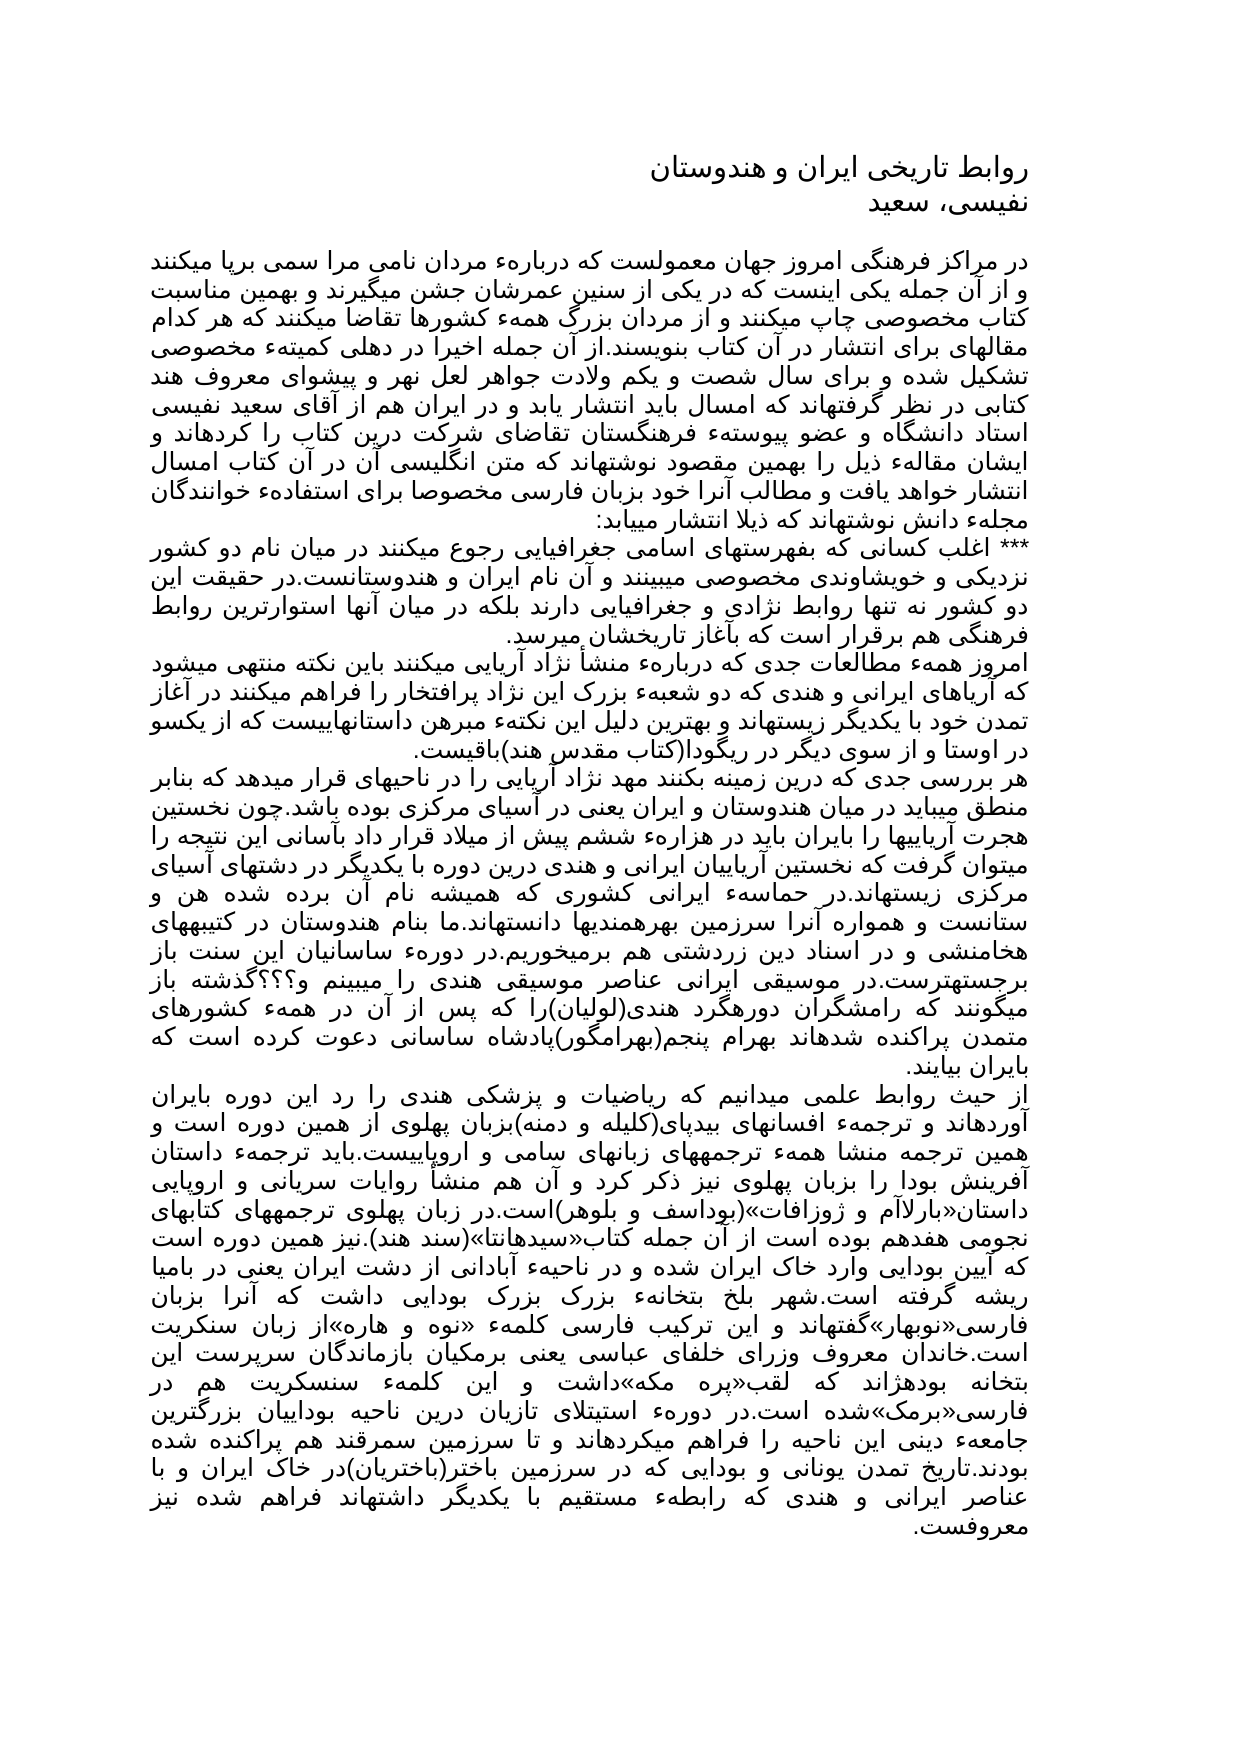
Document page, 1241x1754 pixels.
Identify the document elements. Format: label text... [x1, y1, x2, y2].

text در مراکز فرهنگی امروز جهان معمولست که دربارهء مردان نامی مرا سمی برپا میکنند و از آن جمله یکی اینست که در یکی از سنین عمرشان جشن میگیرند و بهمین مناسبت کتاب مخصوصی‏ چاپ میکنند و از مردان بزرگ همهء کشورها تقاضا میکنند که هر کدام مقاله‏ای برای انتشار در آن‏ کتاب بنویسند.از آن جمله اخیرا در دهلی کمیتهء مخصوصی تشکیل شده و برای سال شصت و یکم‏ ولادت جواهر لعل نهر و پیشوای معروف هند کتابی در نظر گرفته‏اند که امسال باید انتشار یابد و در ایران هم از آقای سعید نفیسی استاد دانشگاه و عضو پیوستهء فرهنگستان تقاضای شرکت‏ درین کتاب را کرده‏اند و ایشان مقالهء ذیل را بهمین مقصود نوشته‏اند که متن انگلیسی آن در آن‏ کتاب امسال انتشار خواهد یافت و مطالب آنرا خود بزبان فارسی مخصوصا برای استفادهء خوانندگان مجلهء دانش نوشته‏اند که ذیلا انتشار مییابد: [150, 246, 1029, 533]
text روابط تاریخی ایران و هندوستان [150, 150, 1029, 183]
text هر بررسی جدی که درین زمینه بکنند مهد نژاد آریایی را در ناحیه‏ای قرار میدهد که‏ بنابر منطق میباید در میان هندوستان و ایران یعنی در آسیای مرکزی بوده باشد.چون نخستین‏ هجرت آریایی‏ها را بایران باید در هزارهء ششم پیش از میلاد قرار داد بآسانی این نتیجه را میتوان‏ گرفت که نخستین آریاییان ایرانی و هندی درین دوره با یکدیگر در دشت‏های آسیای‏ مرکزی زیسته‏اند.در حماسهء ایرانی کشوری که همیشه نام آن برده شده هن و ستانست و همواره‏ آنرا سرزمین بهره‏مندیها دانسته‏اند.ما بنام هندوستان در کتیبه‏های هخامنشی و در اسناد دین‏ زردشتی هم برمیخوریم.در دورهء ساسانیان این سنت باز برجسته‏ترست.در موسیقی ایرانی عناصر موسیقی هندی را می‏بینم و؟؟؟گذشته باز میگونند که رامشگران دوره‏گرد هندی(لولیان)را که‏ پس از آن در همهء کشورهای متمدن پراکنده شده‏اند بهرام پنجم(بهرام‏گور)پادشاه ساسانی‏ دعوت کرده است که بایران بیایند. [150, 763, 1029, 1079]
text از حیث روابط علمی میدانیم که ریاضیات و پزشکی هندی را رد این دوره بایران‏ آورده‏اند و ترجمهء افسانهای بیدپای(کلیله و دمنه)بزبان پهلوی از همین دوره است و همین ترجمه منشا همهء ترجمه‏های زبانهای سامی و اروپاییست.باید ترجمهء داستان آفرینش‏ بودا را بزبان پهلوی نیز ذکر کرد و آن هم منشأ روایات سریانی و اروپایی داستان«بارلاآم‏ و ژوزافات»(بوداسف و بلوهر)است.در زبان پهلوی ترجمه‏های کتابهای نجومی هفدهم بوده‏ است از آن جمله کتاب«سیدهانتا»(سند هند).نیز همین دوره است که آیین بودایی وارد خاک‏ ایران شده و در ناحیهء آبادانی از دشت ایران یعنی در بامیا ریشه گرفته است.شهر بلخ بتخانهء بزرک بزرک بودایی داشت که آنرا بزبان فارسی«نوبهار»گفته‏اند و این ترکیب فارسی کلمهء «نوه و هاره»از زبان سنکریت است.خاندان معروف وزرای خلفای عباسی یعنی برمکیان‏ بازماندگان سرپرست این بتخانه بوده‏ژاند که لقب«پره مکه»داشت و این کلمهء سنسکریت هم در فارسی«برمک»شده است.در دورهء استیتلای تازیان درین ناحیه بوداییان‏ بزرگترین جامعهء دینی این ناحیه را فراهم میکرده‏اند و تا سرزمین سمرقند هم پراکنده شده‏ بودند.تاریخ تمدن یونانی و بودایی که در سرزمین باختر(باختریان)در خاک ایران و با عناصر ایرانی و هندی که رابطهء مستقیم با یکدیگر داشته‏اند فراهم شده نیز معروفست. [150, 1079, 1029, 1539]
text امروز همهء مطالعات جدی که دربارهء منشأ نژاد آریایی میکنند باین نکته منتهی‏ می‏شود که آریاهای ایرانی و هندی که دو شعبهء بزرک این نژاد پرافتخار را فراهم می‏کنند در آغاز تمدن خود با یکدیگر زیسته‏اند و بهترین دلیل این نکتهء مبرهن داستان‏هاییست‏ که از یکسو در اوستا و از سوی دیگر در ریگ‏ودا(کتاب مقدس هند)باقیست. [150, 648, 1029, 763]
text نفیسی، سعید [150, 183, 1029, 217]
text *** اغلب کسانی که بفهرست‏های اسامی جغرافیایی رجوع میکنند در میان نام دو کشور نزدیکی و خویشاوندی مخصوصی می‏بینند و آن نام ایران و هندوستانست.در حقیقت این دو کشور نه تنها روابط نژادی و جغرافیایی دارند بلکه در میان آنها استوارترین روابط فرهنگی هم‏ برقرار است که بآغاز تاریخشان میرسد. [150, 533, 1029, 648]
